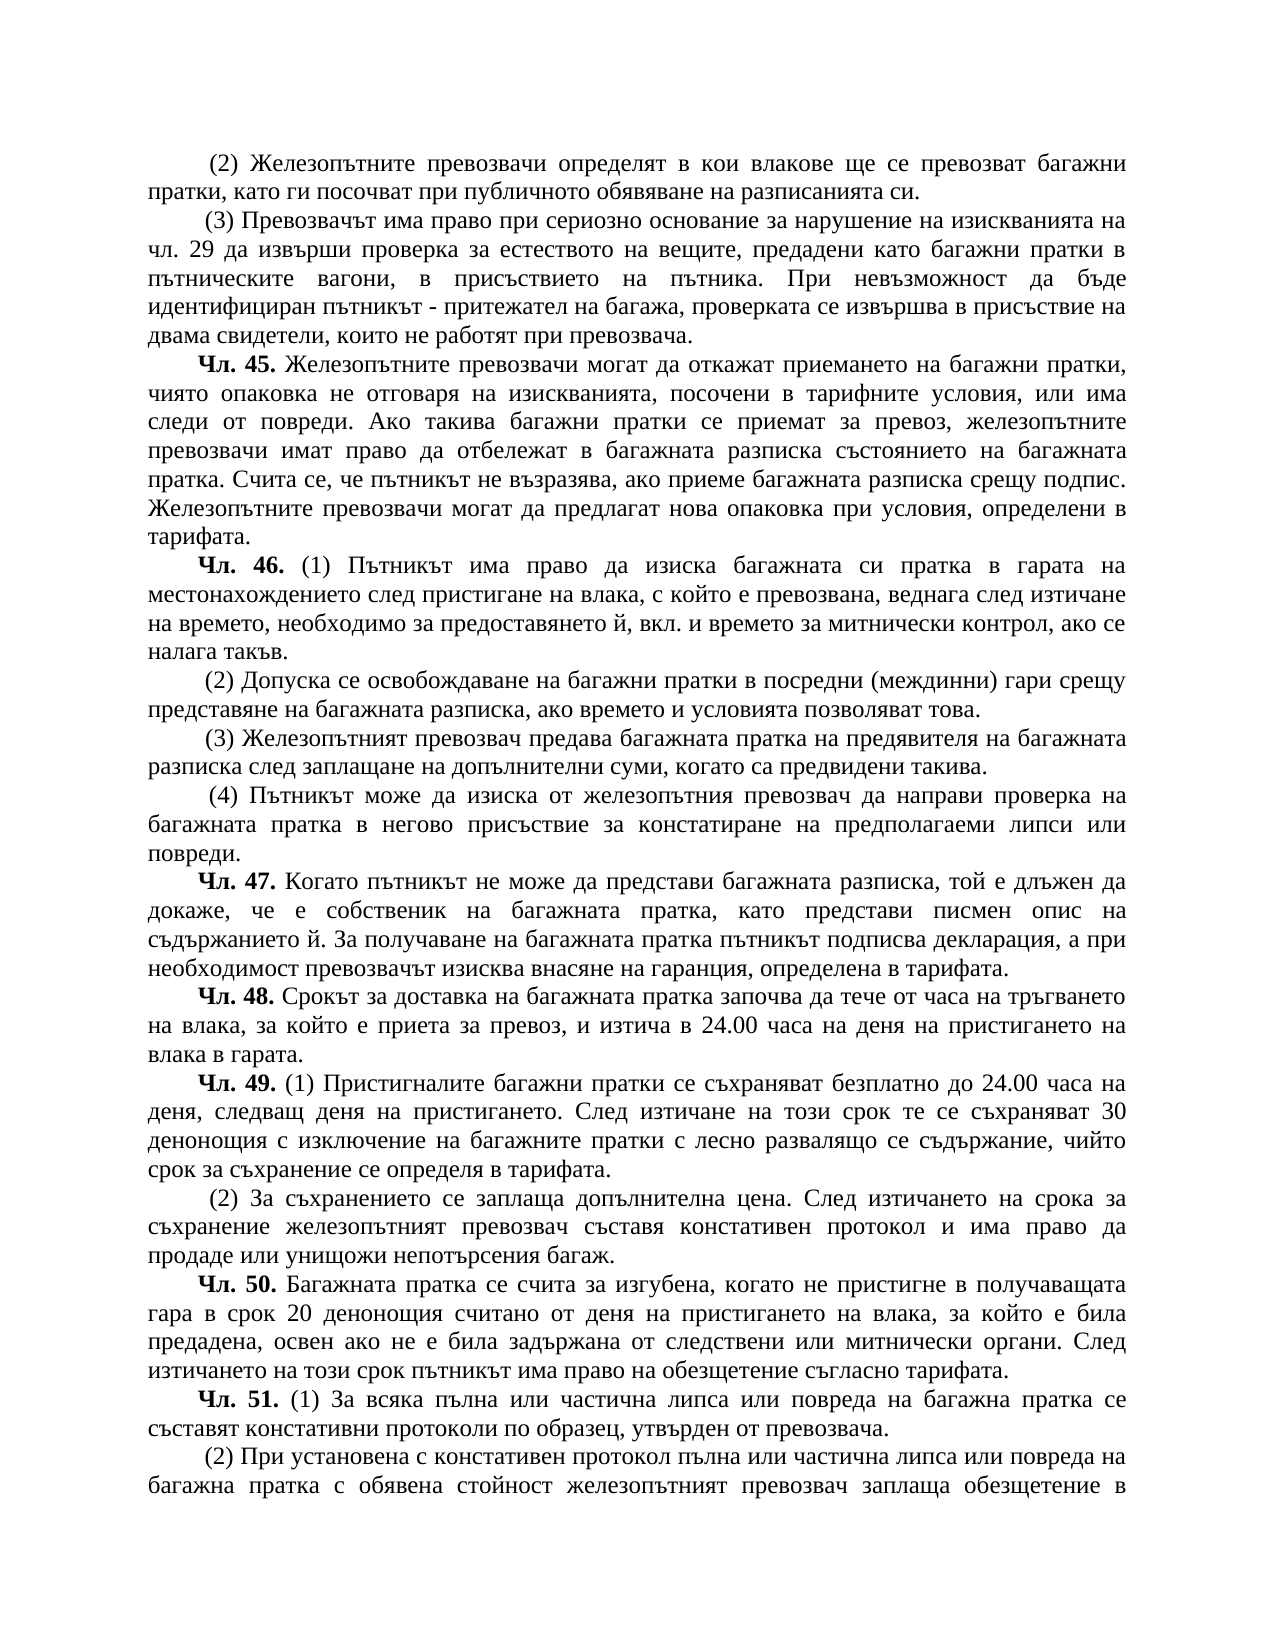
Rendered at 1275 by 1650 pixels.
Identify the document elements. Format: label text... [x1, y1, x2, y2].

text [148, 1441, 1127, 1499]
text Чл. 50. Багажната пратка се счита за изгубена, когато не пристигне в получаващата гара в срок 20 денонощия считано от деня на пристигането на влака, за който е била предадена, освен ако не е била задържана от следствени или митнически органи. След изтичането на този срок пътникът има право на обезщетение съгласно тарифата. [148, 1269, 1127, 1384]
text Чл. 49. (1) Пристигналите багажни пратки се съхраняват безплатно до 24.00 часа на деня, следващ деня на пристигането. След изтичане на този срок те се съхраняват 30 денонощия с изключение на багажните пратки с лесно развалящо се съдържание, чийто срок за съхранение се определя в тарифата. [148, 1068, 1127, 1183]
text (3) Превозвачът има право при сериозно основание за нарушение на изискванията на чл. 29 да извърши проверка за естеството на вещите, предадени като багажни пратки в пътническите вагони, в присъствието на пътника. При невъзможност да бъде идентифициран пътникът - притежател на багажа, проверката се извършва в присъствие на двама свидетели, които не работят при превозвача. [148, 205, 1127, 349]
text Чл. 48. Срокът за доставка на багажната пратка започва да тече от часа на тръгването на влака, за който е приета за превоз, и изтича в 24.00 часа на деня на пристигането на влака в гарата. [148, 981, 1127, 1068]
text (2) За съхранението се заплаща допълнителна цена. След изтичането на срока за съхранение железопътният превозвач съставя констативен протокол и има право да продаде или унищожи непотърсения багаж. [148, 1183, 1127, 1269]
text (3) Железопътният превозвач предава багажната пратка на предявителя на багажната разписка след заплащане на допълнителни суми, когато са предвидени такива. [148, 723, 1127, 780]
text (2) Железопътните превозвачи определят в кои влакове ще се превозват багажни пратки, като ги посочват при публичното обявяване на разписанията си. [148, 148, 1127, 205]
text (4) Пътникът може да изиска от железопътния превозвач да направи проверка на багажната пратка в негово присъствие за констатиране на предполагаеми липси или повреди. [148, 780, 1127, 866]
text Чл. 45. Железопътните превозвачи могат да откажат приемането на багажни пратки, чиято опаковка не отговаря на изискванията, посочени в тарифните условия, или има следи от повреди. Ако такива багажни пратки се приемат за превоз, железопътните превозвачи имат право да отбележат в багажната разписка състоянието на багажната пратка. Счита се, че пътникът не възразява, ако приеме багажната разписка срещу подпис. Железопътните превозвачи могат да предлагат нова опаковка при условия, определени в тарифата. [148, 349, 1127, 550]
text Чл. 47. Когато пътникът не може да представи багажната разписка, той е длъжен да докаже, че е собственик на багажната пратка, като представи писмен опис на съдържанието й. За получаване на багажната пратка пътникът подписва декларация, а при необходимост превозвачът изисква внасяне на гаранция, определена в тарифата. [148, 866, 1127, 981]
text (2) Допуска се освобождаване на багажни пратки в посредни (междинни) гари срещу представяне на багажната разписка, ако времето и условията позволяват това. [148, 665, 1127, 723]
text Чл. 46. (1) Пътникът има право да изиска багажната си пратка в гарата на местонахождението след пристигане на влака, с който е превозвана, веднага след изтичане на времето, необходимо за предоставянето й, вкл. и времето за митнически контрол, ако се налага такъв. [148, 550, 1127, 665]
text Чл. 51. (1) За всяка пълна или частична липса или повреда на багажна пратка се съставят констативни протоколи по образец, утвърден от превозвача. [148, 1384, 1127, 1441]
